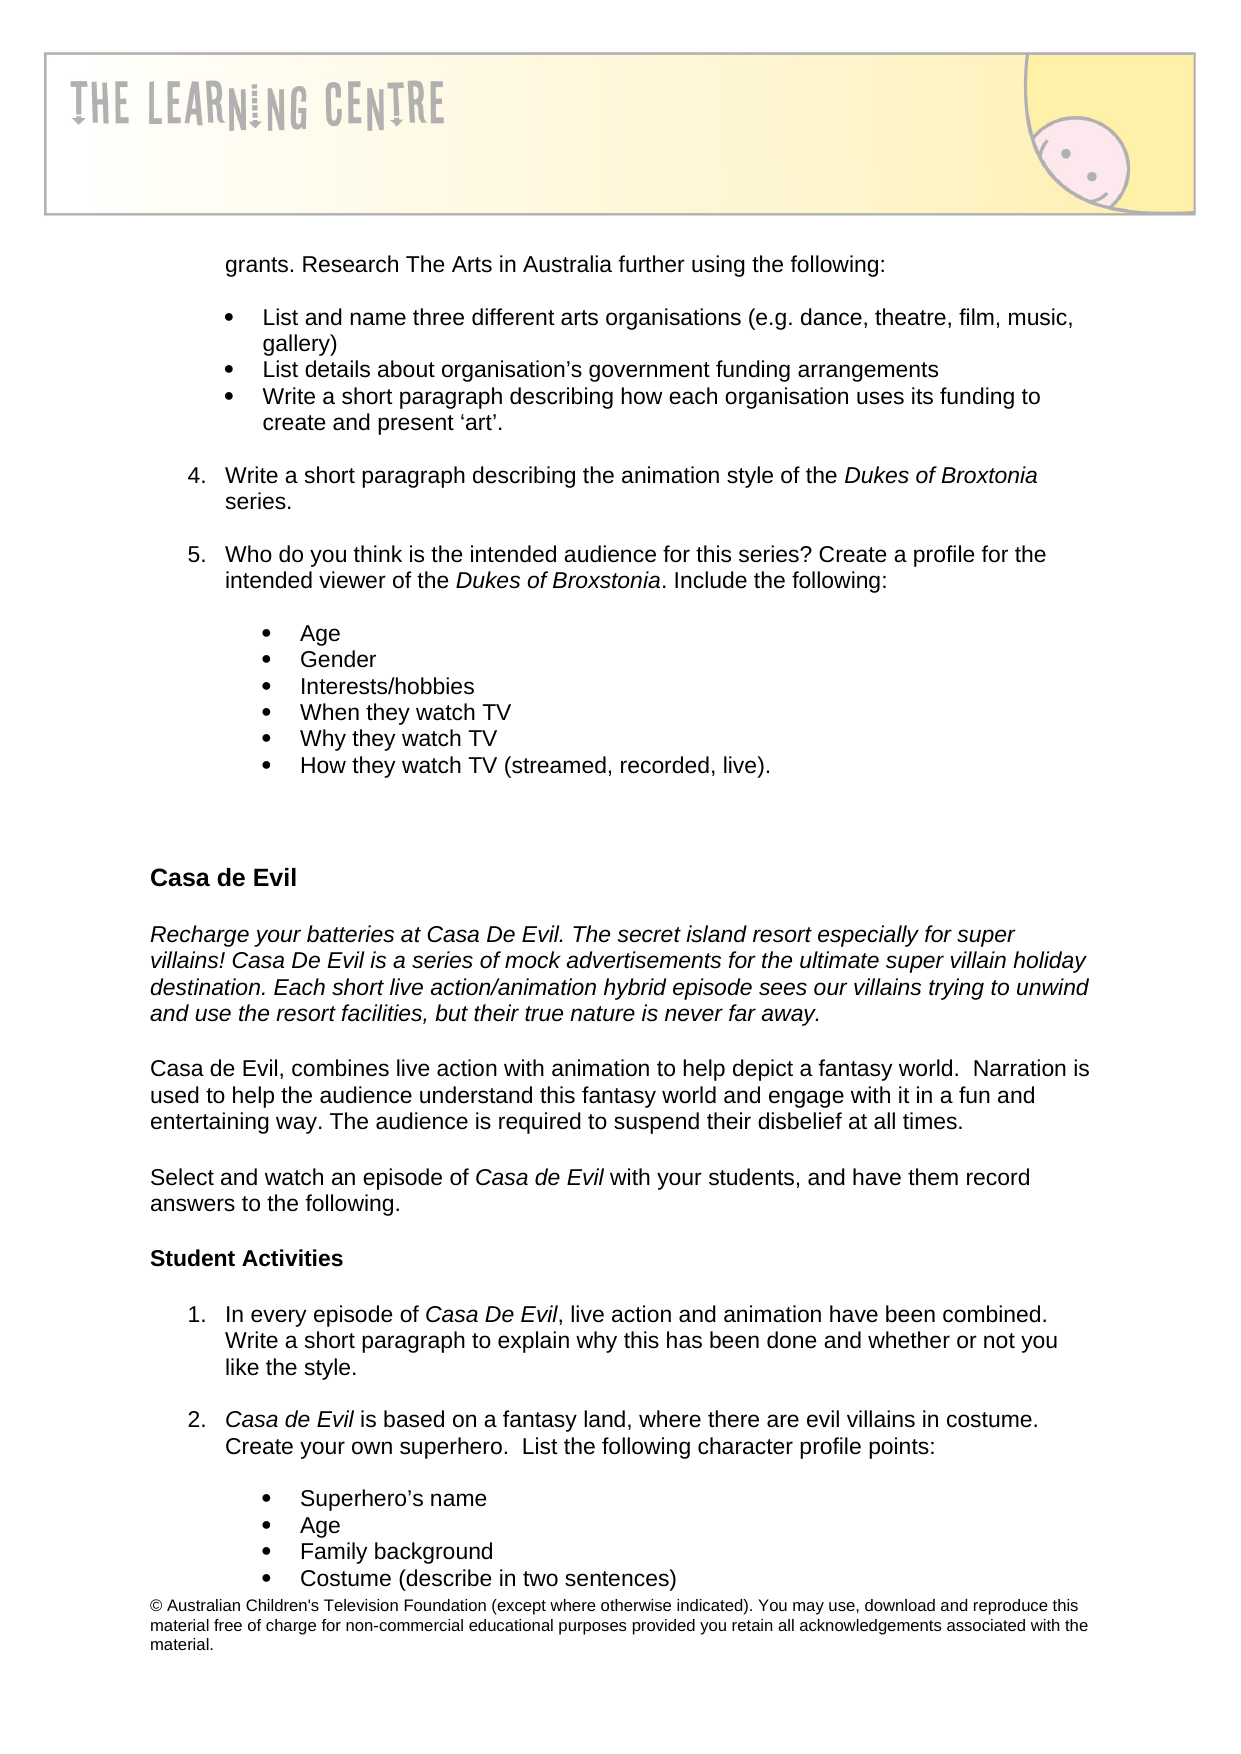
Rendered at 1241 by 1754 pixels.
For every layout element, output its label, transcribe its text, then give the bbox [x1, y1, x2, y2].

list Why they watch TV [262, 725, 1090, 752]
list Costume (describe in two sentences) [262, 1564, 1090, 1591]
list Family background [262, 1538, 1090, 1564]
list In every episode of Casa De Evil, live action and animation have been combined. Write a short paragraph to explain why this has been done and whether or not you like the style. [187, 1301, 1090, 1380]
picture [10, 14, 1224, 248]
list Age [262, 1512, 1090, 1538]
list Gender [262, 646, 1090, 673]
list Who do you think is the intended audience for this series? Create a profile for the intended viewer of the Dukes of Broxstonia. Include the following: [187, 541, 1090, 594]
list Superhero’s name [262, 1485, 1090, 1512]
list When they watch TV [262, 699, 1090, 725]
list Write a short paragraph describing how each organisation uses its funding to create and present ‘art’. [225, 383, 1090, 436]
list Interests/hobbies [262, 673, 1090, 699]
list List details about organisation’s government funding arrangements [225, 356, 1090, 383]
text Casa de Evil [150, 863, 1090, 892]
text Select and watch an episode of Casa de Evil with your students, and have them record answers to the following. [150, 1163, 1090, 1216]
list List and name three different arts organisations (e.g. dance, theatre, film, music, gallery) [225, 304, 1090, 356]
text Casa de Evil, combines live action with animation to help depict a fantasy world. Narration is used to help the audience understand this fantasy world and engage with it in a fun and entertaining way. The audience is required to suspend their disbelief at all times. [150, 1055, 1090, 1134]
list Write a short paragraph describing the animation style of the Dukes of Broxtonia series. [187, 462, 1090, 514]
list How they watch TV (streamed, recorded, live). [262, 752, 1090, 778]
list Casa de Evil is based on a fantasy land, where there are evil villains in costume. Create your own superhero. List the following character profile points: [187, 1406, 1090, 1459]
text Recharge your batteries at Casa De Evil. The secret island resort especially for super villains! Casa De Evil is a series of mock advertisements for the ultimate super villain holiday destination. Each short live action/animation hybrid episode sees our villains trying to unwind and use the resort facilities, but their true nature is never far away. [150, 921, 1090, 1026]
text Student Activities [150, 1245, 1090, 1272]
list Age [262, 620, 1090, 646]
